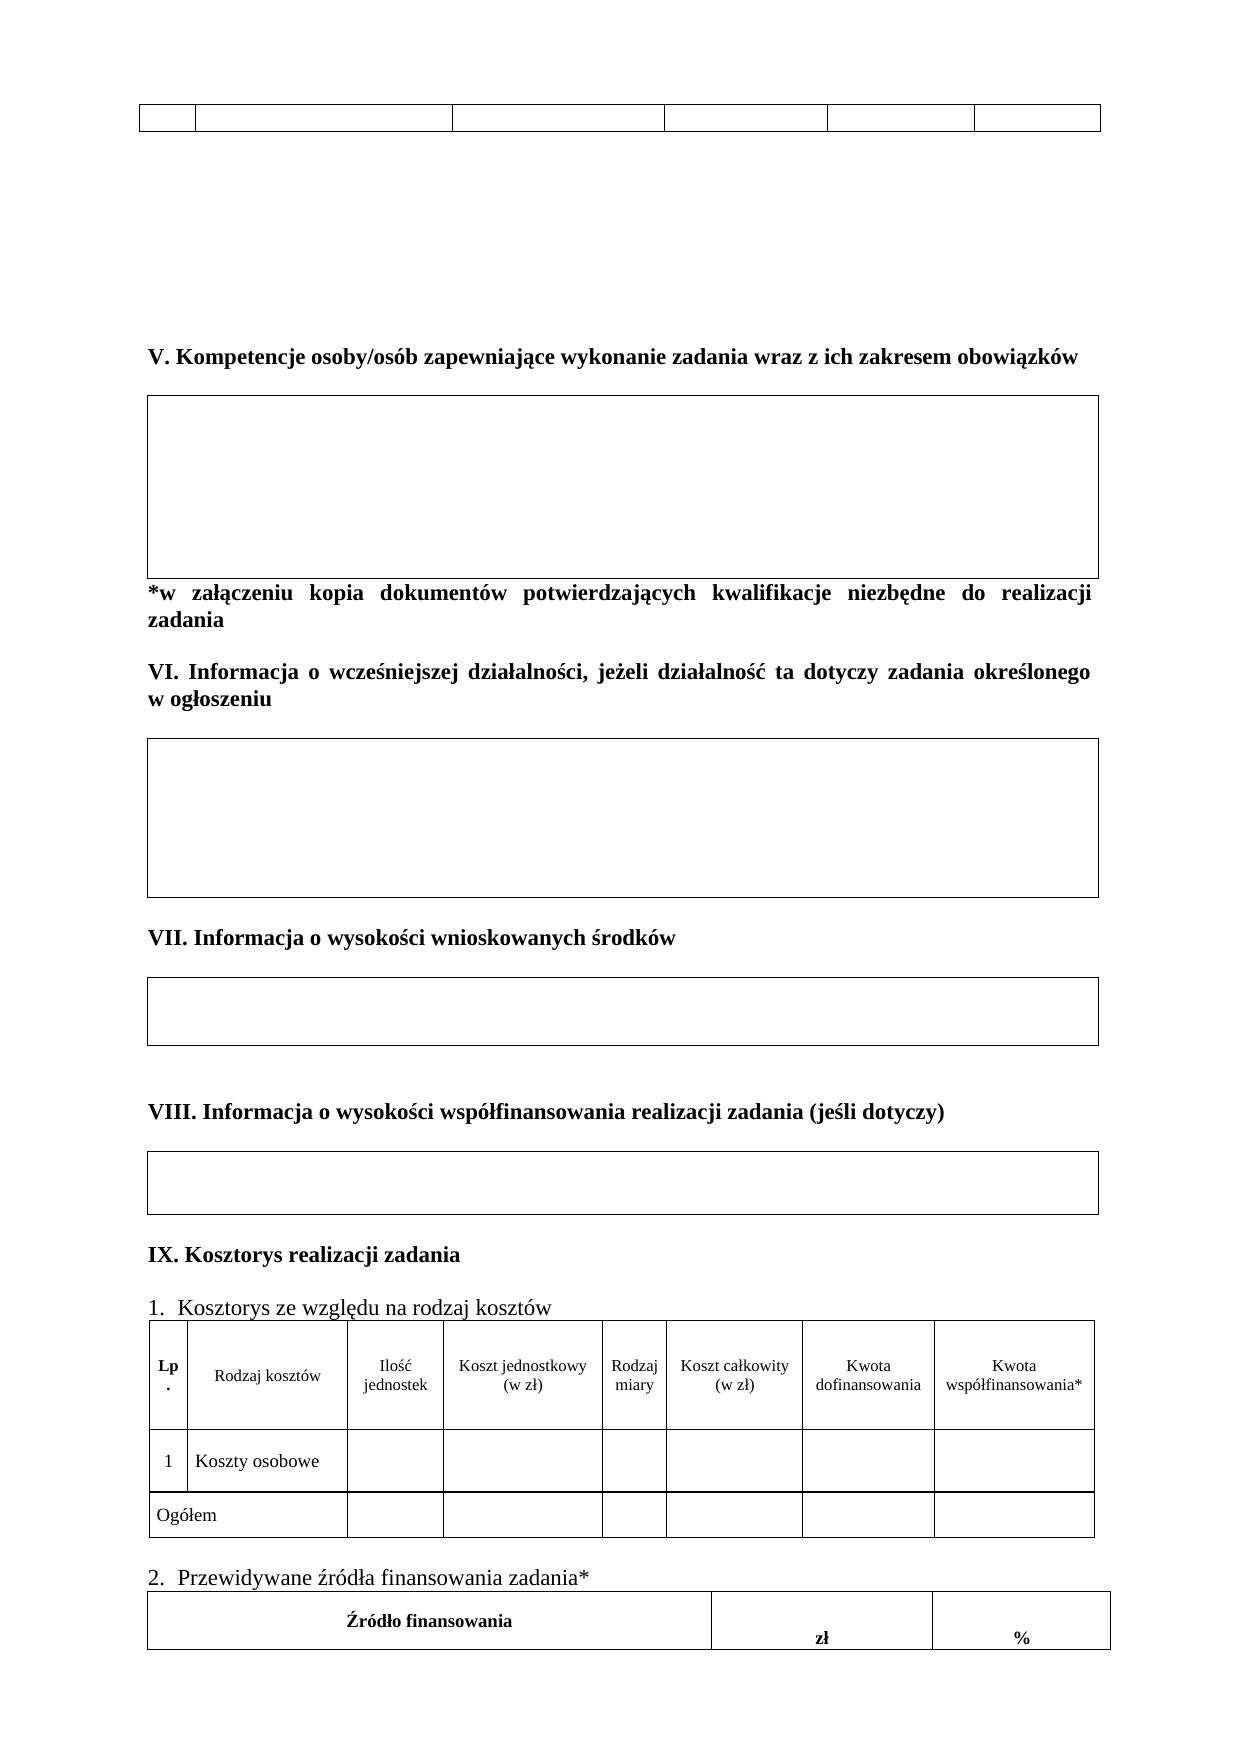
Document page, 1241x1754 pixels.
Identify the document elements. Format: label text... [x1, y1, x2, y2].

table_header [148, 396, 1098, 578]
table_header Ilość jednostek [348, 1321, 443, 1429]
table_cell [803, 1430, 934, 1491]
table_header [148, 739, 1098, 897]
text IX. Kosztorys realizacji zadania [148, 1241, 1093, 1267]
table_cell [667, 1430, 802, 1491]
table_header Kwota dofinansowania [803, 1321, 934, 1429]
table_cell [444, 1430, 602, 1491]
table_cell [935, 1430, 1094, 1491]
text V. Kompetencje osoby/osób zapewniające wykonanie zadania wraz z ich zakresem obowiązków [148, 343, 1093, 369]
table_header Rodzaj miary [603, 1321, 666, 1429]
table_cell [975, 105, 1100, 131]
text VIII. Informacja o wysokości współfinansowania realizacji zadania (jeśli dotyczy) [148, 1098, 1093, 1125]
table_header zł [712, 1592, 932, 1649]
text VI. Informacja o wcześniejszej działalności, jeżeli działalność ta dotyczy zadania określonego w ogłoszeniu [148, 658, 1093, 711]
table_cell [453, 105, 664, 131]
table_cell Koszty osobowe [188, 1430, 347, 1491]
table_header Koszt całkowity (w zł) [667, 1321, 802, 1429]
table_header Lp. [150, 1321, 187, 1429]
table_cell [444, 1493, 602, 1537]
text *w załączeniu kopia dokumentów potwierdzających kwalifikacje niezbędne do realizacji zadania [148, 579, 1093, 632]
table_header Kwota współfinansowania* [935, 1321, 1094, 1429]
table_cell [665, 105, 827, 131]
table_header Koszt jednostkowy (w zł) [444, 1321, 602, 1429]
text 2. Przewidywane źródła finansowania zadania* [148, 1564, 1093, 1591]
table_header Rodzaj kosztów [188, 1321, 347, 1429]
table_cell 3. [140, 105, 195, 131]
table_cell [667, 1493, 802, 1537]
table_cell [603, 1493, 666, 1537]
table_cell [828, 105, 974, 131]
table_cell [196, 105, 452, 131]
table_cell [348, 1430, 443, 1491]
table_cell Ogółem [150, 1493, 347, 1537]
table_cell 1 [150, 1430, 187, 1491]
table_header Źródło finansowania [148, 1592, 711, 1649]
table_cell [603, 1430, 666, 1491]
table_cell [348, 1493, 443, 1537]
table_header % [933, 1592, 1110, 1649]
text VII. Informacja o wysokości wnioskowanych środków [148, 924, 1093, 950]
table_header [148, 1152, 1098, 1214]
table_header [148, 978, 1098, 1045]
table_cell [803, 1493, 934, 1537]
text 1. Kosztorys ze względu na rodzaj kosztów [148, 1294, 1093, 1320]
table_cell [935, 1493, 1094, 1537]
